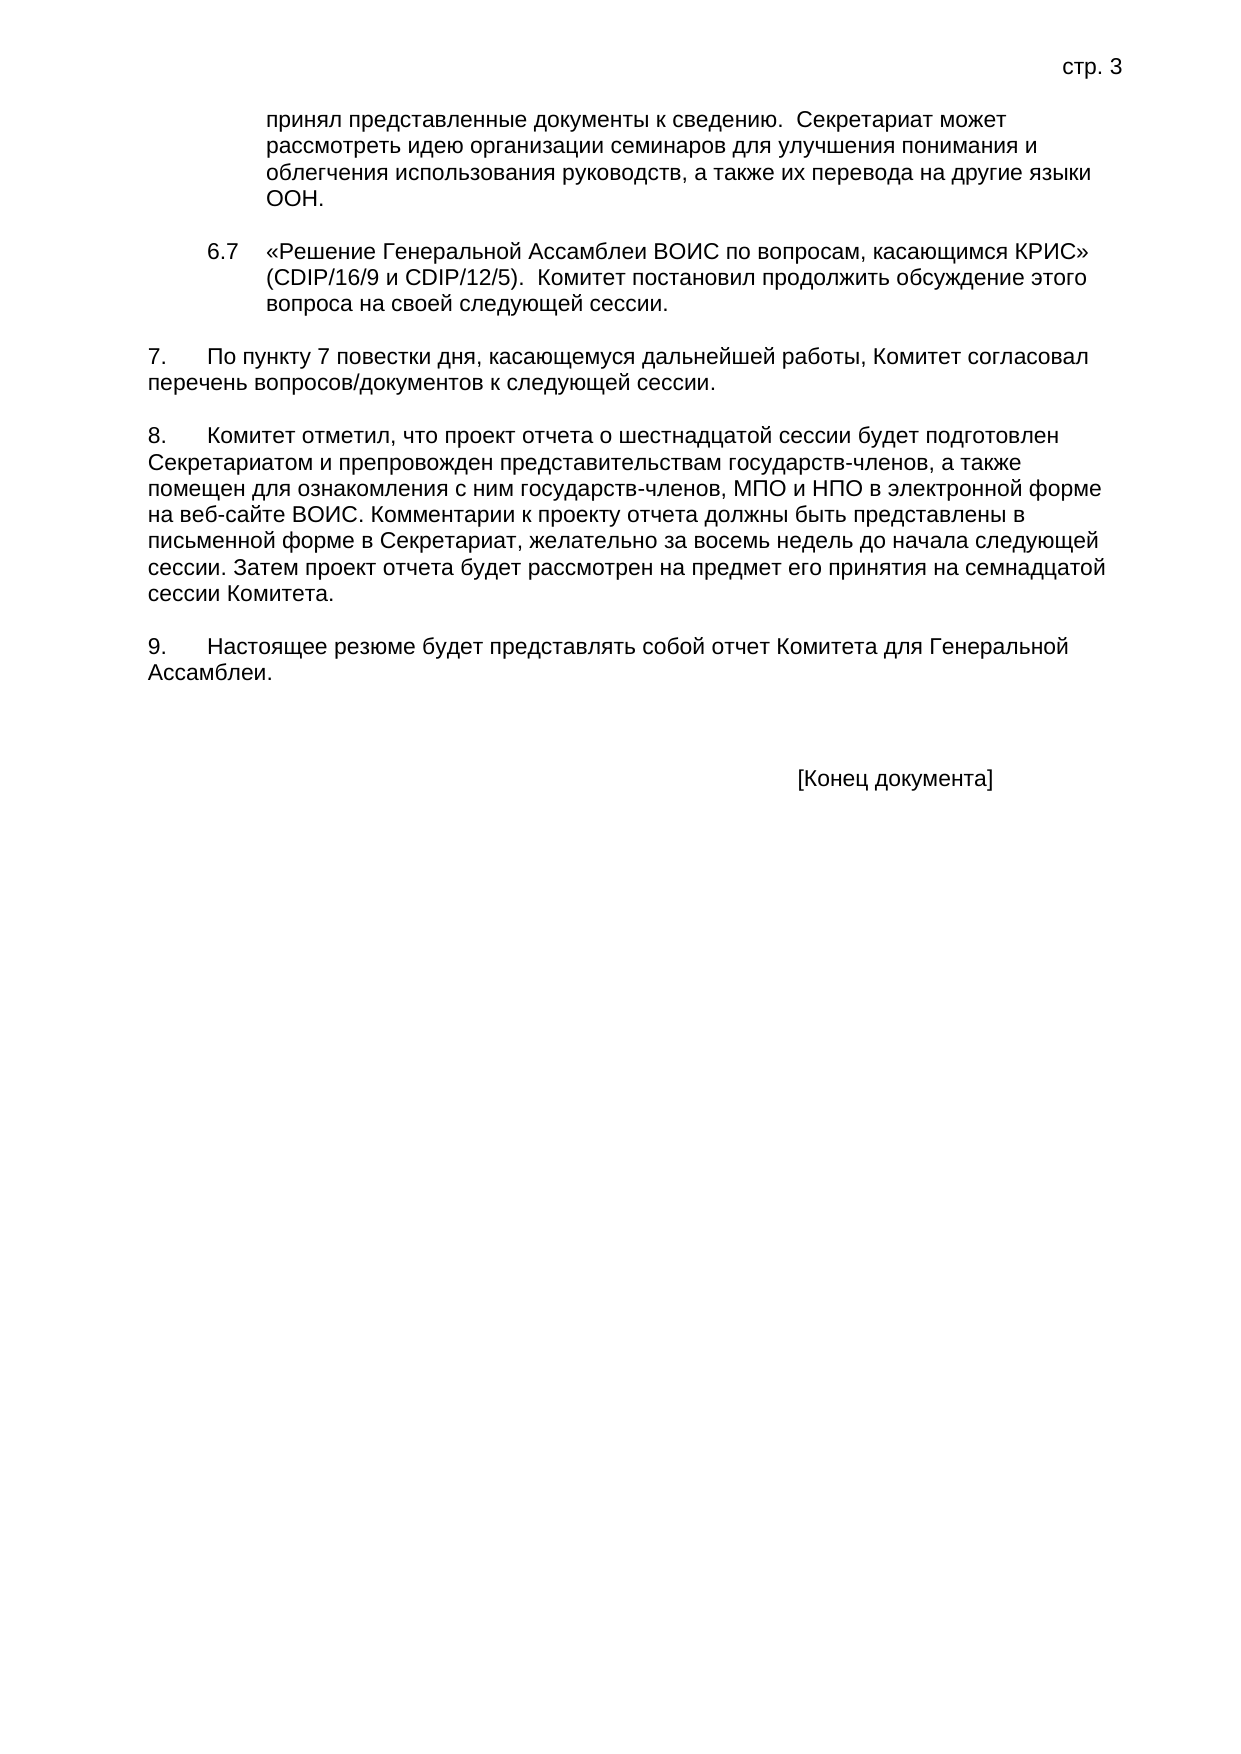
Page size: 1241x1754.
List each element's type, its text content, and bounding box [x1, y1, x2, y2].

text 6.7 «Решение Генеральной Ассамблеи ВОИС по вопросам, касающимся КРИС» (CDIP/16/9 и CDIP/12/5). Комитет постановил продолжить обсуждение этого вопроса на своей следующей сессии. [207, 238, 1122, 317]
text [Конец документа] [738, 765, 1122, 791]
text 9. Настоящее резюме будет представлять собой отчет Комитета для Генеральной Ассамблеи. [148, 633, 1122, 686]
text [207, 106, 1122, 211]
text 7. По пункту 7 повестки дня, касающемуся дальнейшей работы, Комитет согласовал перечень вопросов/документов к следующей сессии. [148, 343, 1122, 396]
text 8. Комитет отметил, что проект отчета о шестнадцатой сессии будет подготовлен Секретариатом и препровожден представительствам государств-членов, а также помещен для ознакомления с ним государств-членов, МПО и НПО в электронной форме на веб-сайте ВОИС. Комментарии к проекту отчета должны быть представлены в письменной форме в Секретариат, желательно за восемь недель до начала следующей сессии. Затем проект отчета будет рассмотрен на предмет его принятия на семнадцатой сессии Комитета. [148, 422, 1122, 607]
